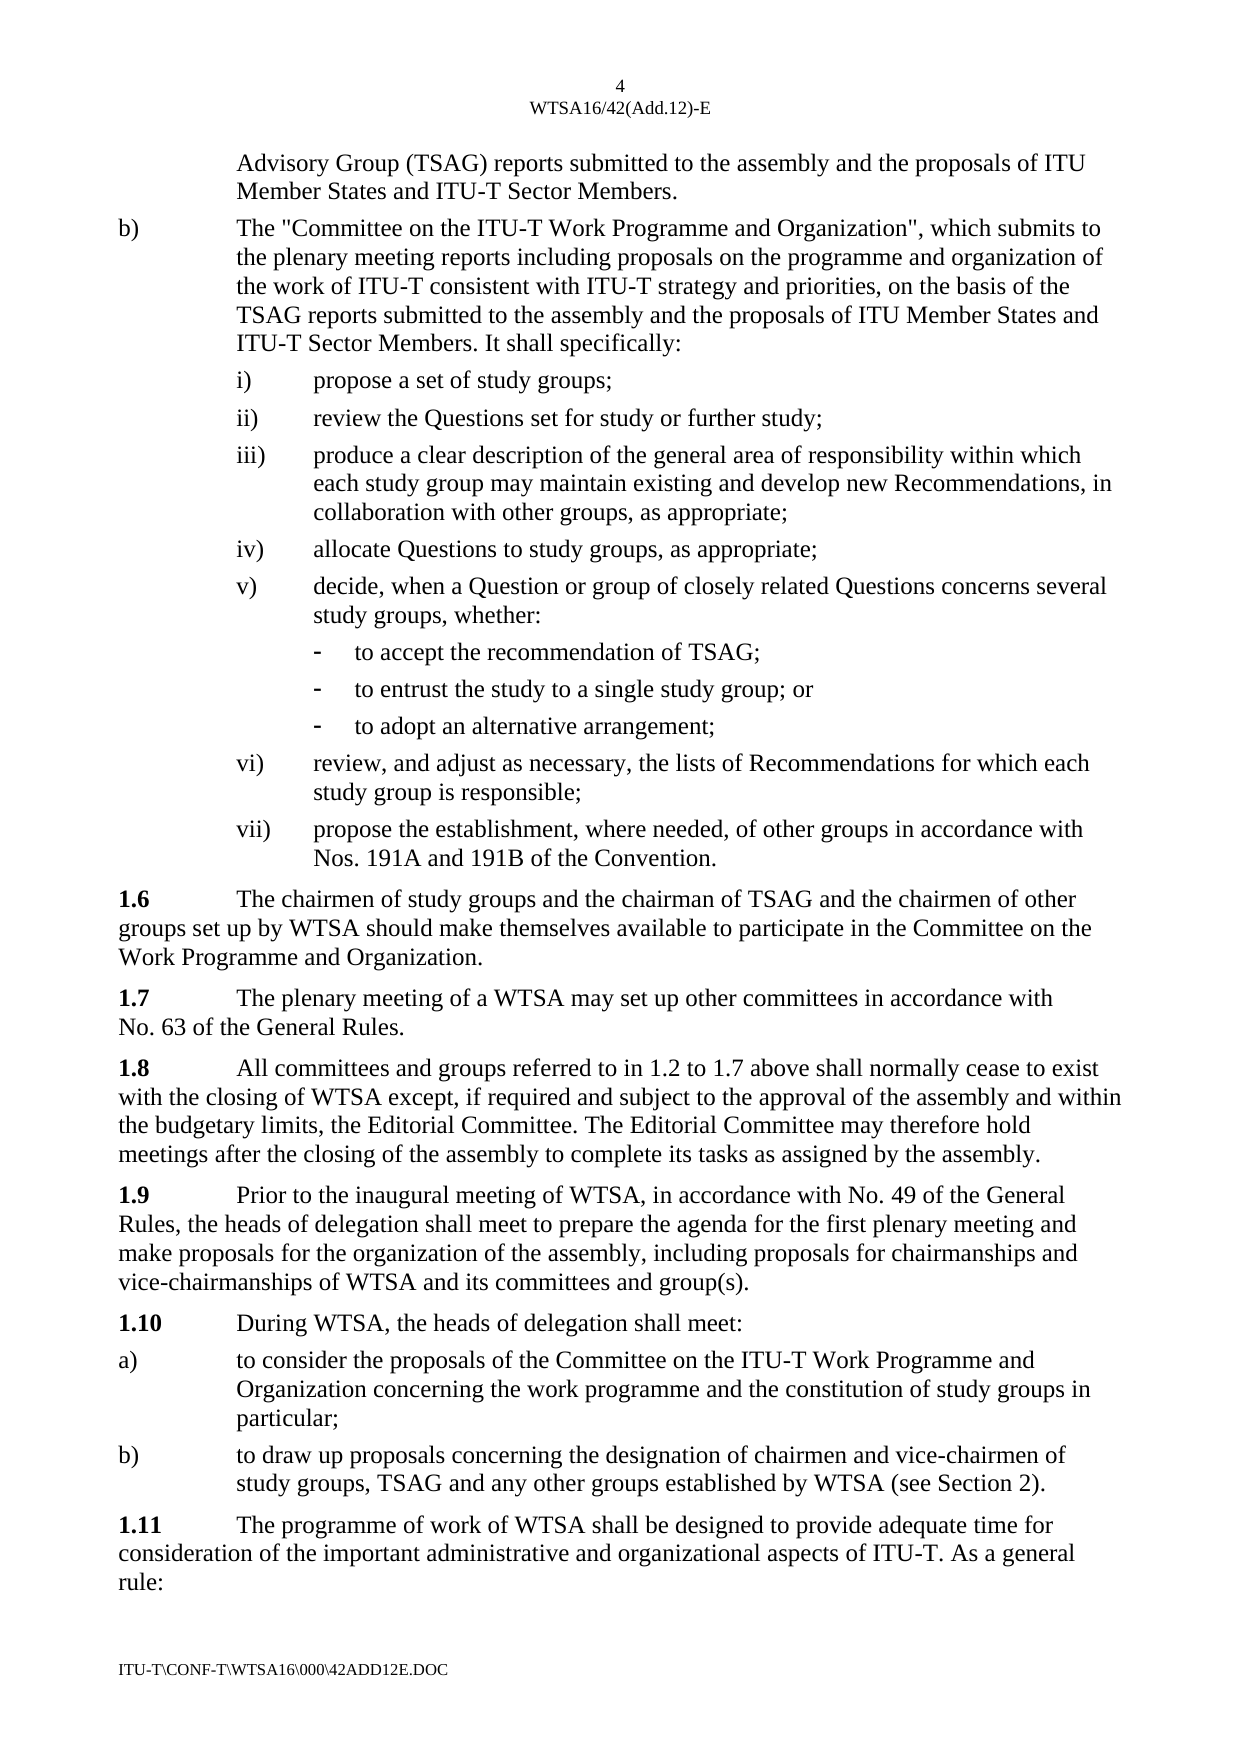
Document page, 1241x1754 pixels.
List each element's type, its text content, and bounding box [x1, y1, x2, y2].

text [118, 148, 1122, 205]
text i) propose a set of study groups; [236, 366, 1122, 394]
text iii) produce a clear description of the general area of responsibility within which each study group may maintain existing and develop new Recommendations, in collaboration with other groups, as appropriate; [236, 440, 1122, 526]
text 1.10 During WTSA, the heads of delegation shall meet: [118, 1308, 1122, 1337]
text 1.9 Prior to the inaugural meeting of WTSA, in accordance with No. 49 of the General Rules, the heads of delegation shall meet to prepare the agenda for the first plenary meeting and make proposals for the organization of the assembly, including proposals for chairmanships and vice-chairmanships of WTSA and its committees and group(s). [118, 1181, 1122, 1296]
text v) decide, when a Question or group of closely related Questions concerns several study groups, whether: [236, 571, 1122, 629]
text 1.11 The programme of work of WTSA shall be designed to provide adequate time for consideration of the important administrative and organizational aspects of ITU-T. As a general rule: [118, 1510, 1122, 1596]
text b) to draw up proposals concerning the designation of chairmen and vice-chairmen of study groups, TSAG and any other groups established by WTSA (see Section 2). [118, 1440, 1122, 1497]
text 1.7 The plenary meeting of a WTSA may set up other committees in accordance with No. 63 of the General Rules. [118, 983, 1122, 1041]
text to accept the recommendation of TSAG; [313, 637, 1122, 666]
text 1.6 The chairmen of study groups and the chairman of TSAG and the chairmen of other groups set up by WTSA should make themselves available to participate in the Committee on the Work Programme and Organization. [118, 884, 1122, 971]
text b) The "Committee on the ITU-T Work Programme and Organization", which submits to the plenary meeting reports including proposals on the programme and organization of the work of ITU-T consistent with ITU-T strategy and priorities, on the basis of the TSAG reports submitted to the assembly and the proposals of ITU Member States and ITU-T Sector Members. It shall specifically: [118, 213, 1122, 357]
text a) to consider the proposals of the Committee on the ITU-T Work Programme and Organization concerning the work programme and the constitution of study groups in particular; [118, 1345, 1122, 1431]
text vi) review, and adjust as necessary, the lists of Recommendations for which each study group is responsible; [236, 748, 1122, 806]
text vii) propose the establishment, where needed, of other groups in accordance with Nos. 191A and 191B of the Convention. [236, 814, 1122, 872]
text to adopt an alternative arrangement; [313, 711, 1122, 740]
text to entrust the study to a single study group; or [313, 674, 1122, 703]
text iv) allocate Questions to study groups, as appropriate; [236, 534, 1122, 563]
text ii) review the Questions set for study or further study; [236, 403, 1122, 431]
text 1.8 All committees and groups referred to in 1.2 to 1.7 above shall normally cease to exist with the closing of WTSA except, if required and subject to the approval of the assembly and within the budgetary limits, the Editorial Committee. The Editorial Committee may therefore hold meetings after the closing of the assembly to complete its tasks as assigned by the assembly. [118, 1053, 1122, 1168]
